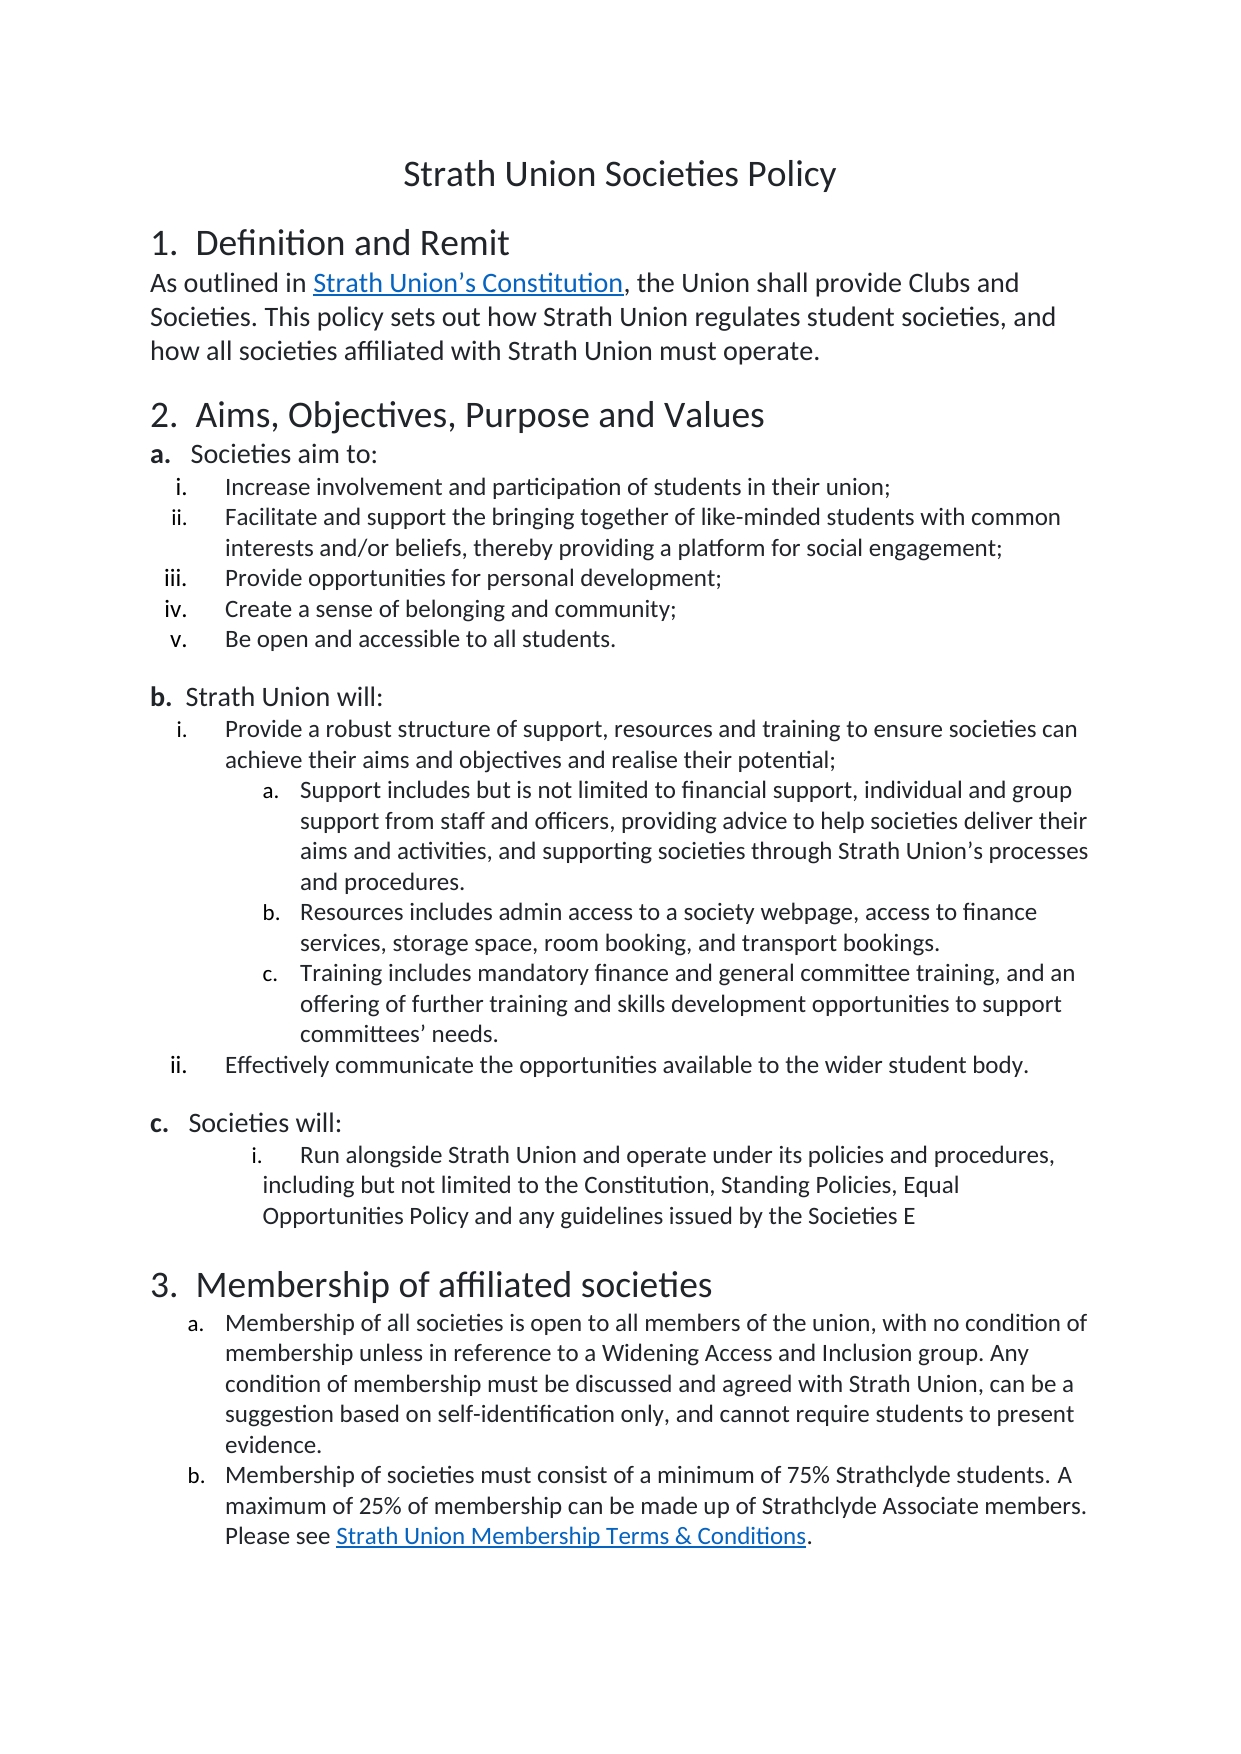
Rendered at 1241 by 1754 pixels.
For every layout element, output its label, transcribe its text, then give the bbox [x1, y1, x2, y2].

list Create a sense of belonging and community; [187, 593, 1090, 623]
text 1. Definition and Remit [150, 219, 1090, 264]
text a. Societies aim to: [150, 436, 1090, 471]
list Provide opportunities for personal development; [187, 562, 1090, 593]
text c. Societies will: [150, 1104, 1090, 1139]
text Strath Union Societies Policy [150, 150, 1090, 196]
text b. Strath Union will: [150, 679, 1090, 713]
list Increase involvement and participation of students in their union; [187, 471, 1090, 501]
list Effectively communicate the opportunities available to the wider student body. [187, 1049, 1090, 1079]
text As outlined in Strath Union’s Constitution, the Union shall provide Clubs and Societies. This policy sets out how Strath Union regulates student societies, and how all societies affiliated with Strath Union must operate. [150, 264, 1090, 368]
list Membership of all societies is open to all members of the union, with no condition of membership unless in reference to a Widening Access and Inclusion group. Any condition of membership must be discussed and agreed with Strath Union, can be a suggestion based on self-identification only, and cannot require students to present evidence. [187, 1307, 1090, 1459]
list Membership of societies must consist of a minimum of 75% Strathclyde students. A maximum of 25% of membership can be made up of Strathclyde Associate members. Please see Strath Union Membership Terms & Conditions. [187, 1459, 1090, 1551]
text 2. Aims, Objectives, Purpose and Values [150, 391, 1090, 436]
list Facilitate and support the bringing together of like-minded students with common interests and/or beliefs, thereby providing a platform for social engagement; [187, 501, 1090, 562]
list Training includes mandatory finance and general committee training, and an offering of further training and skills development opportunities to support committees’ needs. [262, 957, 1090, 1049]
list Support includes but is not limited to financial support, individual and group support from staff and officers, providing advice to help societies deliver their aims and activities, and supporting societies through Strath Union’s processes and procedures. [262, 774, 1090, 896]
list Run alongside Strath Union and operate under its policies and procedures, including but not limited to the Constitution, Standing Policies, Equal Opportunities Policy and any guidelines issued by the Societies E [262, 1139, 1090, 1231]
list Be open and accessible to all students. [187, 623, 1090, 654]
list Resources includes admin access to a society webpage, access to finance services, storage space, room booking, and transport bookings. [262, 896, 1090, 957]
list Provide a robust structure of support, resources and training to ensure societies can achieve their aims and objectives and realise their potential; [187, 713, 1090, 774]
text 3. Membership of affiliated societies [150, 1261, 1090, 1307]
